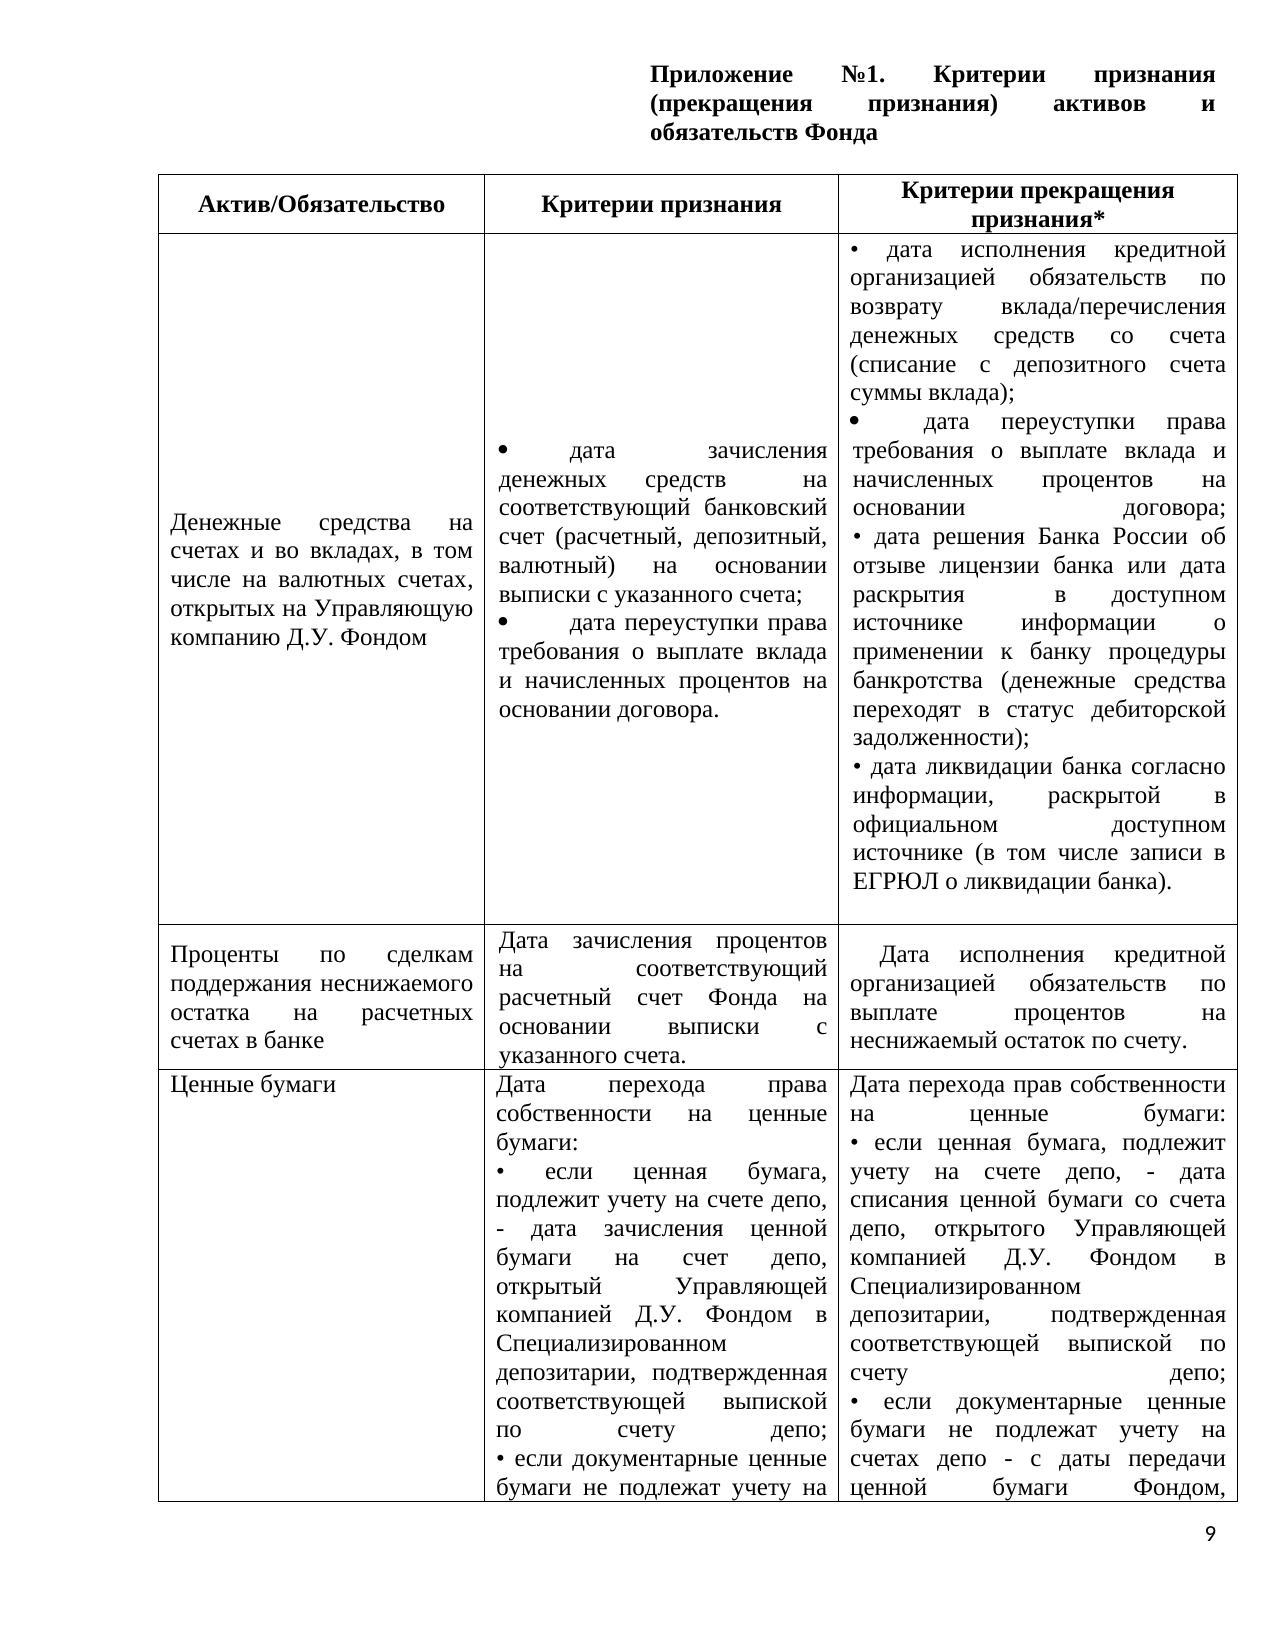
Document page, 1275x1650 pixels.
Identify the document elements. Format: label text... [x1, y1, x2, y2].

table_cell • дата исполнения кредитной организацией обязательств по возврату вклада/перечисления денежных средств со счета (списание с депозитного счета суммы вклада); дата переуступки права требования о выплате вклада и начисленных процентов на основании договора; • дата решения Банка России об отзыве лицензии банка или дата раскрытия в доступном источнике информации о применении к банку процедуры банкротства (денежные средства переходят в статус дебиторской задолженности); • дата ликвидации банка согласно информации, раскрытой в официальном доступном источнике (в том числе записи в ЕГРЮЛ о ликвидации банка). [839, 234, 1237, 924]
table_header Критерии прекращения признания* [839, 175, 1237, 233]
table_cell Денежные средства на счетах и во вкладах, в том числе на валютных счетах, открытых на Управляющую компанию Д.У. Фондом [159, 234, 484, 924]
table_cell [485, 1070, 838, 1501]
table_cell дата зачисления денежных средств на соответствующий банковский счет (расчетный, депозитный, валютный) на основании выписки с указанного счета; дата переуступки права требования о выплате вклада и начисленных процентов на основании договора. [485, 234, 838, 924]
text Приложение №1. Критерии признания (прекращения признания) активов и обязательств Фонда [650, 59, 1216, 145]
table_cell Дата зачисления процентов на соответствующий расчетный счет Фонда на основании выписки с указанного счета. [485, 925, 838, 1068]
table_cell Проценты по сделкам поддержания неснижаемого остатка на расчетных счетах в банке [159, 925, 484, 1068]
table_cell Ценные бумаги [159, 1070, 484, 1501]
table_cell Дата исполнения кредитной организацией обязательств по выплате процентов на неснижаемый остаток по счету. [839, 925, 1237, 1068]
table_header Актив/Обязательство [159, 175, 484, 233]
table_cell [839, 1070, 1237, 1501]
table_header Критерии признания [485, 175, 838, 233]
